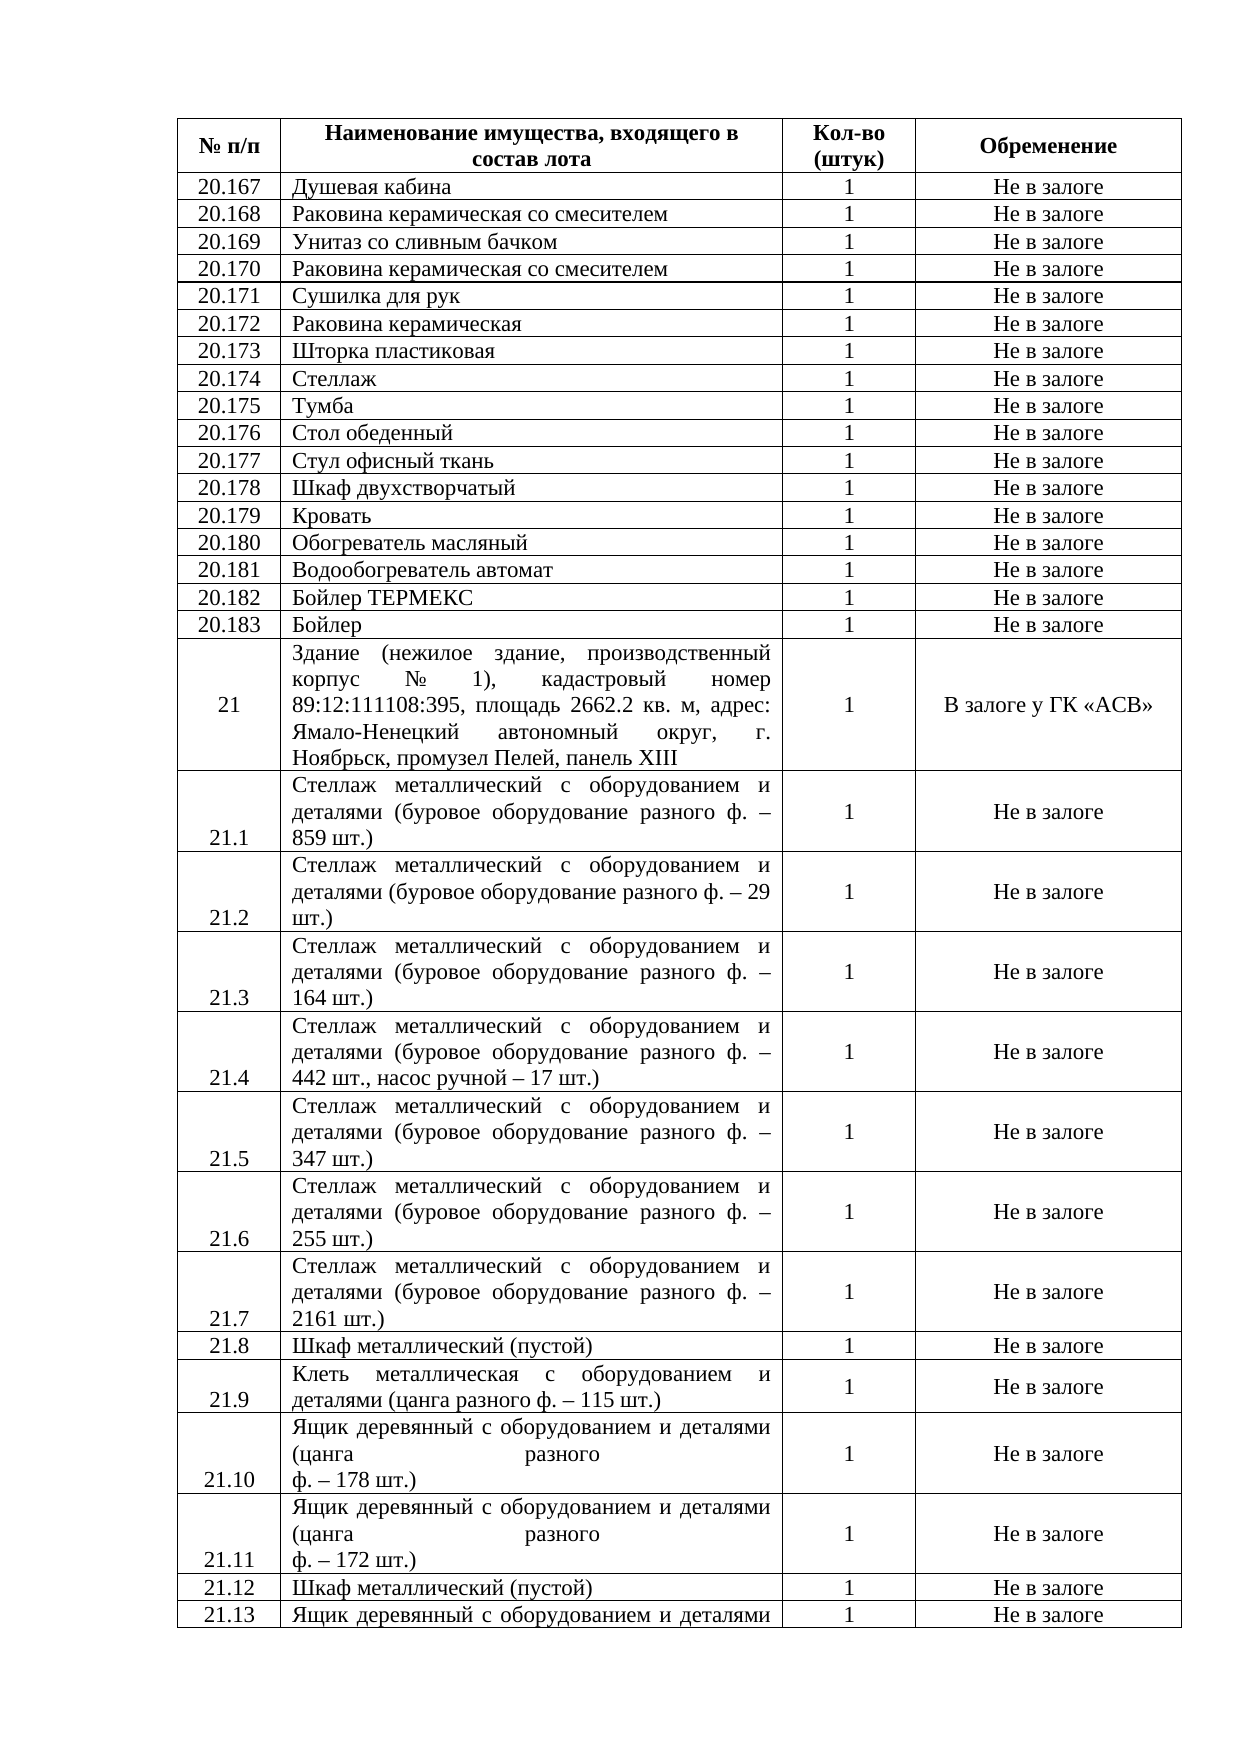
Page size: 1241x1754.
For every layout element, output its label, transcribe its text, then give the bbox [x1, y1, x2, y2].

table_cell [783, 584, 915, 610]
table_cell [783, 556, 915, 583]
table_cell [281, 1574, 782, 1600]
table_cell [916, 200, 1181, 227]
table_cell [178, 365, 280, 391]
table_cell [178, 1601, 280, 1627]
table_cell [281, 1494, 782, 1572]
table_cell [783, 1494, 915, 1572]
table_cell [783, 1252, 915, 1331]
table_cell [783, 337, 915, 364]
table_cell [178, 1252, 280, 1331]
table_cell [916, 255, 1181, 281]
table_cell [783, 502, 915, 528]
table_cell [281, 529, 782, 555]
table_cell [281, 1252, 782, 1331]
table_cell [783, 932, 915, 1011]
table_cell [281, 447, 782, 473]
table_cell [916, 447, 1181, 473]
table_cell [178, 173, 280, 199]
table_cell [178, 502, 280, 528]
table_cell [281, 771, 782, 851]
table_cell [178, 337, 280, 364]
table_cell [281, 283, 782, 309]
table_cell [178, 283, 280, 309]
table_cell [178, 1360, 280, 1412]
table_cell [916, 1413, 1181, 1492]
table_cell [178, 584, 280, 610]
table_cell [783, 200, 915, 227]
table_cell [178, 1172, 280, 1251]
table_header № п/п [178, 119, 280, 172]
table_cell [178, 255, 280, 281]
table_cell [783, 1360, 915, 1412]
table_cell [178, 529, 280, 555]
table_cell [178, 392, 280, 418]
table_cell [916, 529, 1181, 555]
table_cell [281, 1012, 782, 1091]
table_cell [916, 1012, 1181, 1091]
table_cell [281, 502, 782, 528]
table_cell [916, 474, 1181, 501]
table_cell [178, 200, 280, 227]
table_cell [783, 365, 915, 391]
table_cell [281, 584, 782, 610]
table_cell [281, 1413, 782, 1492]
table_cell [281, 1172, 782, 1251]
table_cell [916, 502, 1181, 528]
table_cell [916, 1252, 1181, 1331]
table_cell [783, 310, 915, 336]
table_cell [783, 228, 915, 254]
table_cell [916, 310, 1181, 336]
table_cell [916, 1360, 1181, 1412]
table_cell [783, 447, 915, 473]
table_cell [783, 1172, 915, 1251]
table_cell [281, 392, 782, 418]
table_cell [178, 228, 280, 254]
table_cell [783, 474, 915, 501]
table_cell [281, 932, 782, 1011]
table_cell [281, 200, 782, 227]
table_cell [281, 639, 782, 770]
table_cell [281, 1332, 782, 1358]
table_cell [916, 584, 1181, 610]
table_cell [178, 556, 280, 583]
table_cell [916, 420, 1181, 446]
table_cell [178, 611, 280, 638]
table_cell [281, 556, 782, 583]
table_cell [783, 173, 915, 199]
table_header Обременение [916, 119, 1181, 172]
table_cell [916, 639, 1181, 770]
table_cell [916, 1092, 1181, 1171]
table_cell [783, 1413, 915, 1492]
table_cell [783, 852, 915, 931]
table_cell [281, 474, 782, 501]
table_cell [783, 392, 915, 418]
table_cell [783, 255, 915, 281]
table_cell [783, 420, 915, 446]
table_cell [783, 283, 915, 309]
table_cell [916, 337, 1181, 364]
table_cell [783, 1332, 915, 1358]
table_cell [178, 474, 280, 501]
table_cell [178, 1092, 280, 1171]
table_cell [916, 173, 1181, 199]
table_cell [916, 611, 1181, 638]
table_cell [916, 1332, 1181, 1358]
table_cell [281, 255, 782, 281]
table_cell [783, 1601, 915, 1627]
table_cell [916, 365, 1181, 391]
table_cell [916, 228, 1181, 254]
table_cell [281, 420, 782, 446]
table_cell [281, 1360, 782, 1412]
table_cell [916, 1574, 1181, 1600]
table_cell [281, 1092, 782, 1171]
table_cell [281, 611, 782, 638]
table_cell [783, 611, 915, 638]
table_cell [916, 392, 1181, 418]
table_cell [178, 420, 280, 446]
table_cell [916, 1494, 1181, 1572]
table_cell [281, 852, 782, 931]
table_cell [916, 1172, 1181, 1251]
table_header Кол-во (штук) [783, 119, 915, 172]
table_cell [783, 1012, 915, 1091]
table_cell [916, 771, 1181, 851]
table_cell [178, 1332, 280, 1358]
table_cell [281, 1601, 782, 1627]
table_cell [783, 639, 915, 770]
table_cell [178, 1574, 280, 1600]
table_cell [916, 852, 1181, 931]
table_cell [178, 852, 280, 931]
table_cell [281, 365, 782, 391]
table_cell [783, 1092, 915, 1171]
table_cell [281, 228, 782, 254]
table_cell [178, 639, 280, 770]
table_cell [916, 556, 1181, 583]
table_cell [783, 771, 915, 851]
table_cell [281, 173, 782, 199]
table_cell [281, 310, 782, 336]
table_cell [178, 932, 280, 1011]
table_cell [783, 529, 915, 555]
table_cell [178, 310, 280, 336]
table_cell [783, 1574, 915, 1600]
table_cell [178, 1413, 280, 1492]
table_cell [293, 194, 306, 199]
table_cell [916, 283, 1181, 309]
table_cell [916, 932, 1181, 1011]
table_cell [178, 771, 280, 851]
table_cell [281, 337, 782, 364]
table_header Наименование имущества, входящего в состав лота [281, 119, 782, 172]
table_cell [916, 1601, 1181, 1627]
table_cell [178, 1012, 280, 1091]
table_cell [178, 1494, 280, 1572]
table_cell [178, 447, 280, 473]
